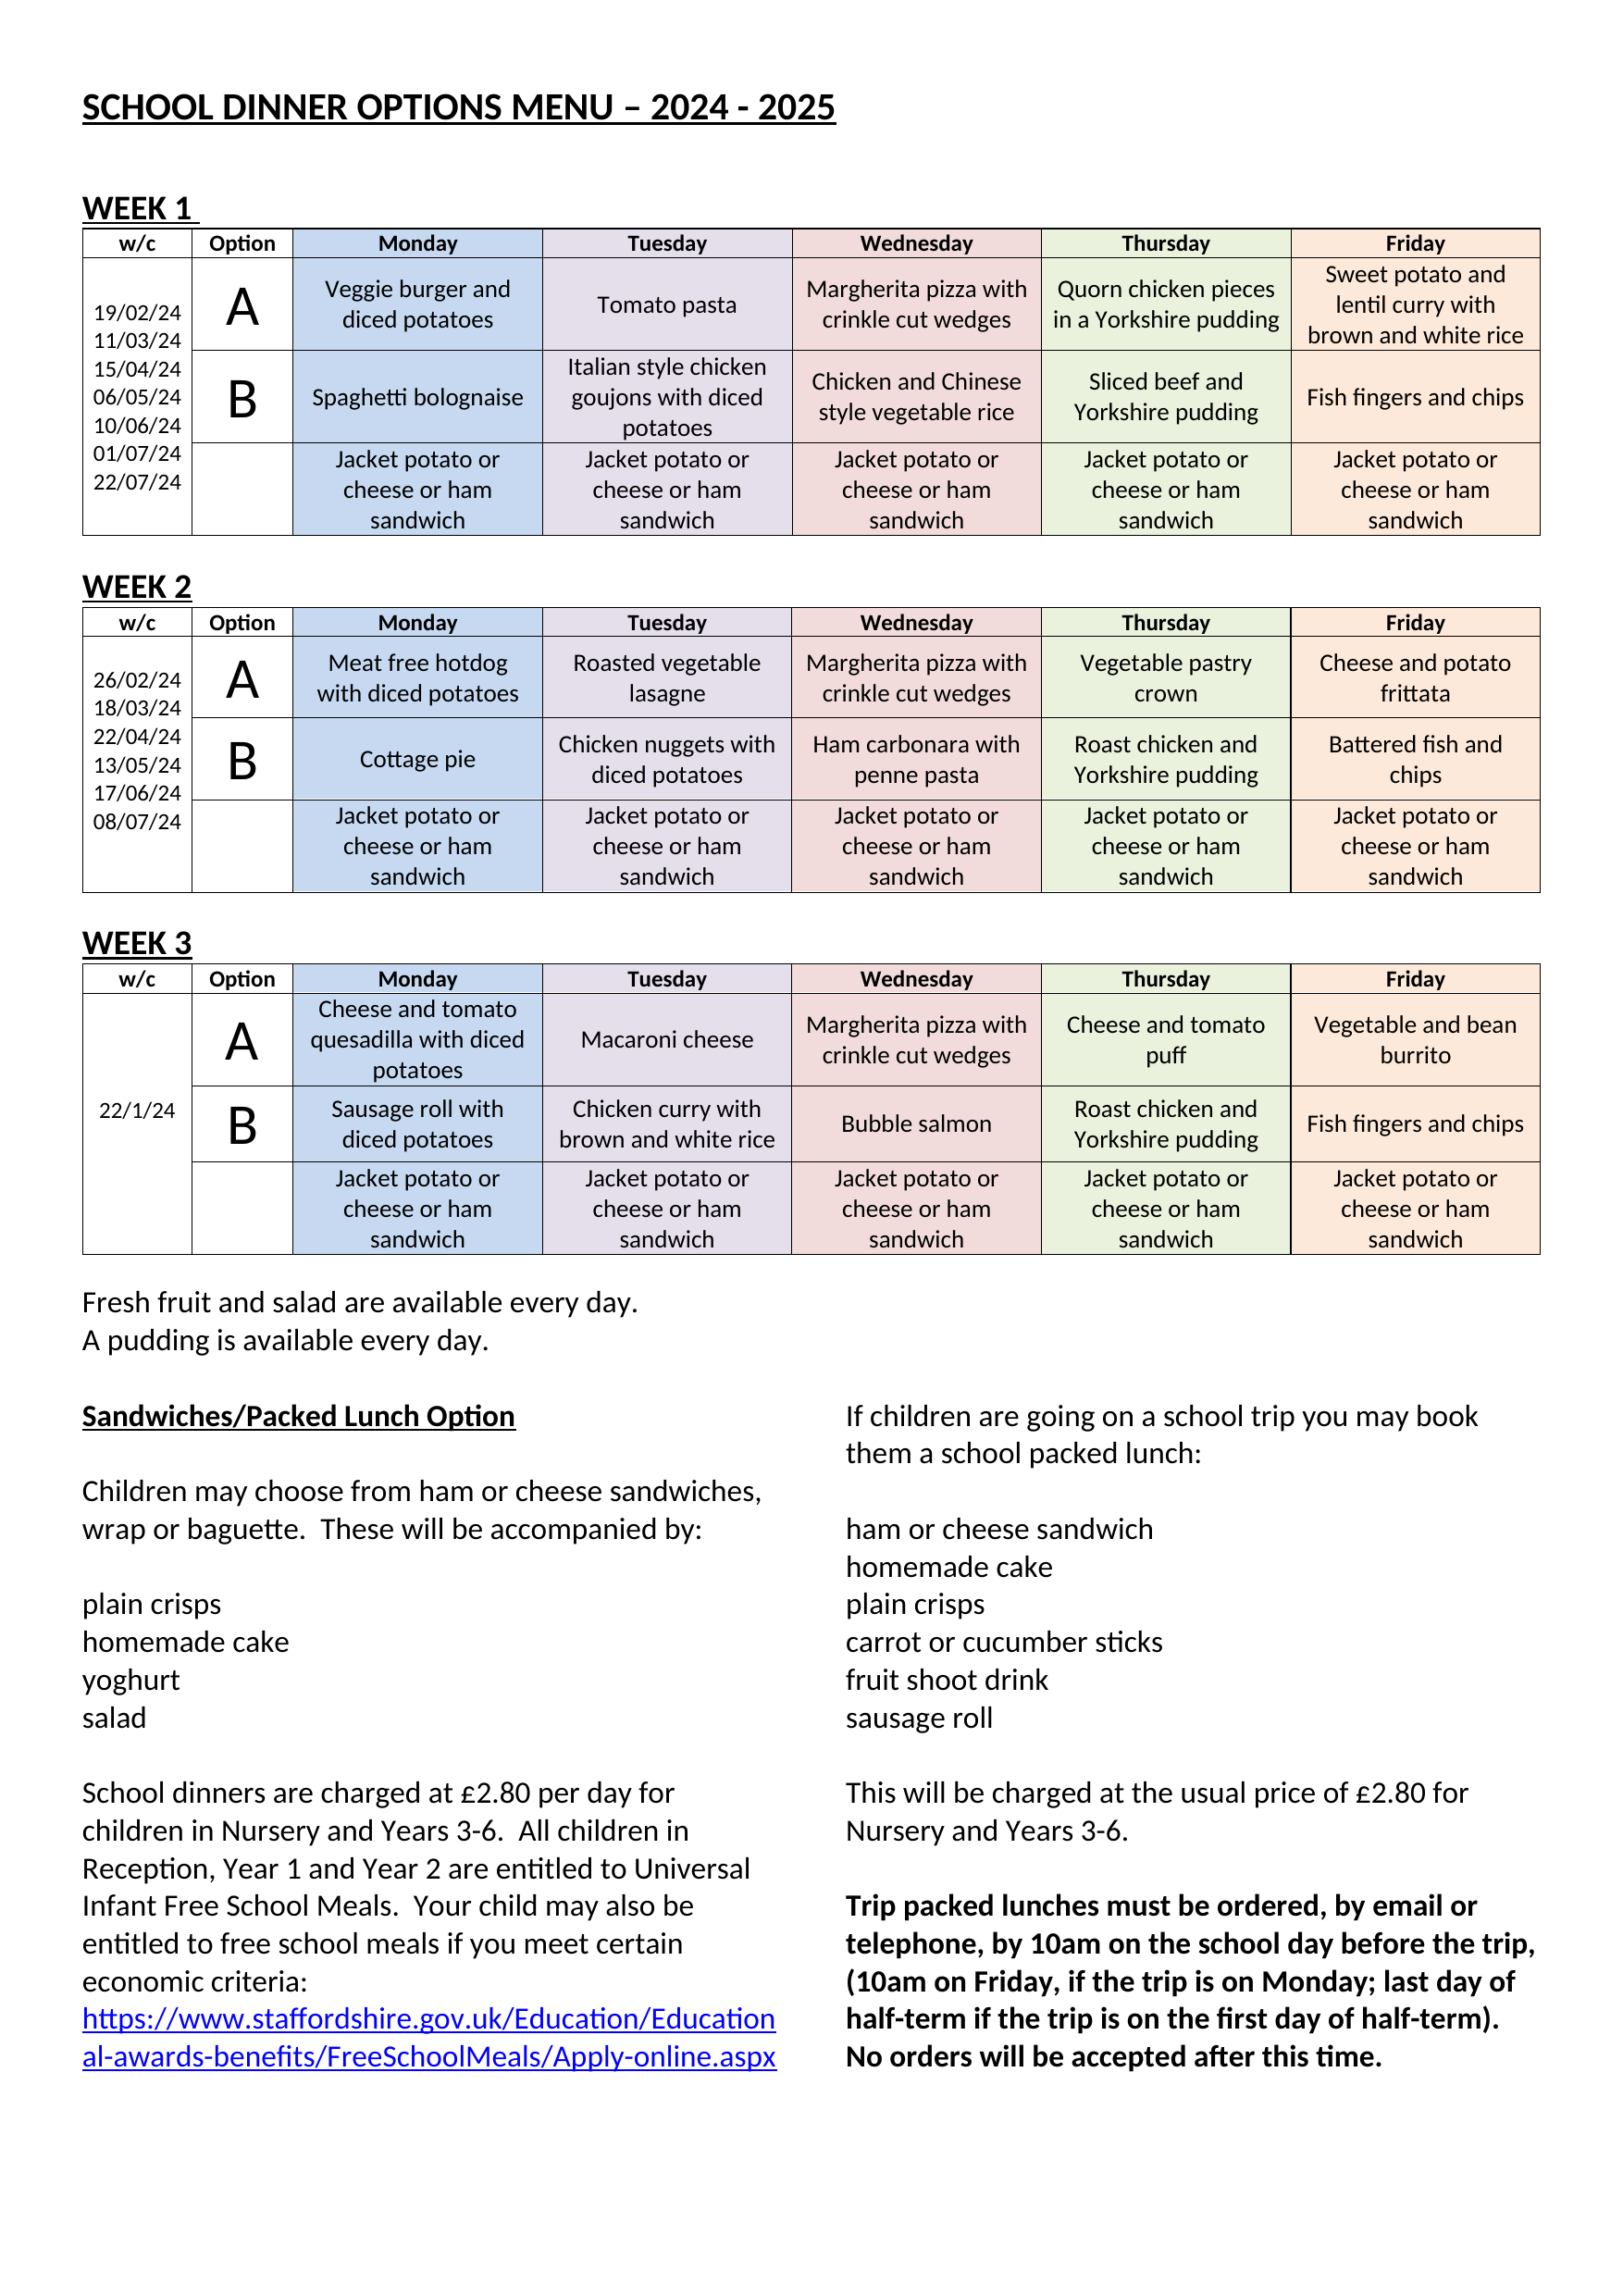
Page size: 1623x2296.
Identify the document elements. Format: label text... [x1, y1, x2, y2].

table_header Monday [293, 230, 542, 257]
table_header Thursday [1042, 608, 1290, 636]
text homemade cake [82, 1622, 777, 1660]
table_cell Jacket potato or cheese or ham sandwich [1292, 443, 1540, 535]
table_cell Jacket potato or cheese or ham sandwich [543, 443, 792, 535]
table_cell A [192, 637, 292, 717]
table_header Friday [1292, 608, 1540, 636]
table_cell Margherita pizza with crinkle cut wedges [793, 258, 1041, 350]
table_header Wednesday [793, 230, 1041, 257]
table_header Option [192, 230, 292, 257]
table_cell Jacket potato or cheese or ham sandwich [1042, 443, 1291, 535]
table_header Monday [293, 964, 542, 992]
table_cell Jacket potato or cheese or ham sandwich [293, 800, 542, 891]
table_cell Tomato pasta [543, 258, 792, 350]
table_header Friday [1292, 230, 1540, 257]
table_cell 22/1/24 [83, 994, 192, 1254]
table_cell B [192, 1086, 292, 1161]
table_cell Spaghetti bolognaise [293, 351, 542, 442]
text This will be charged at the usual price of £2.80 for Nursery and Years 3-6. [846, 1773, 1541, 1848]
text If children are going on a school trip you may book them a school packed lunch: [846, 1396, 1541, 1471]
table_cell Margherita pizza with crinkle cut wedges [792, 994, 1041, 1086]
text WEEK 1 [82, 186, 1541, 228]
table_cell Jacket potato or cheese or ham sandwich [293, 443, 542, 535]
text ham or cheese sandwich [846, 1509, 1541, 1547]
table_cell Jacket potato or cheese or ham sandwich [293, 1162, 542, 1254]
table_cell Chicken and Chinese style vegetable rice [793, 351, 1041, 442]
text fruit shoot drink [846, 1660, 1541, 1697]
text sausage roll [846, 1697, 1541, 1735]
table_header w/c [83, 964, 192, 992]
table_cell Sausage roll with diced potatoes [293, 1086, 542, 1161]
table_cell Jacket potato or cheese or ham sandwich [1042, 1162, 1290, 1254]
table_cell Jacket potato or cheese or ham sandwich [543, 800, 791, 891]
text SCHOOL DINNER OPTIONS MENU – 2024 - 2025 [82, 82, 1541, 129]
table_cell Roast chicken and Yorkshire pudding [1042, 1086, 1290, 1161]
table_cell Jacket potato or cheese or ham sandwich [543, 1162, 791, 1254]
table_cell Jacket potato or cheese or ham sandwich [792, 800, 1041, 891]
table_header Friday [1292, 964, 1540, 992]
table_cell [192, 443, 292, 535]
table_cell Fish fingers and chips [1292, 1086, 1540, 1161]
table_header Option [192, 964, 292, 992]
table_cell Jacket potato or cheese or ham sandwich [1292, 1162, 1540, 1254]
table_cell Meat free hotdog with diced potatoes [293, 637, 542, 717]
table_cell Sweet potato and lentil curry with brown and white rice [1292, 258, 1540, 350]
text plain crisps [82, 1584, 777, 1622]
table_cell A [192, 994, 292, 1086]
text Trip packed lunches must be ordered, by email or telephone, by 10am on the school day before the trip, (10am on Friday, if the trip is on Monday; last day of half-term if the trip is on the first day of half-term). No orders will be accepted after this time. [846, 1886, 1541, 2075]
text WEEK 3 [82, 921, 1541, 963]
table_cell Ham carbonara with penne pasta [792, 718, 1041, 799]
table_cell Bubble salmon [792, 1086, 1041, 1161]
table_cell Cheese and tomato puff [1042, 994, 1290, 1086]
table_cell Chicken curry with brown and white rice [543, 1086, 791, 1161]
table_header Option [192, 608, 292, 636]
table_cell Roast chicken and Yorkshire pudding [1042, 718, 1290, 799]
table_cell Jacket potato or cheese or ham sandwich [793, 443, 1041, 535]
table_cell [192, 800, 292, 891]
table_header Monday [293, 608, 542, 636]
table_cell 26/02/24 18/03/24 22/04/24 13/05/24 17/06/24 08/07/24 [83, 637, 192, 891]
text A pudding is available every day. [82, 1321, 1541, 1359]
table_header w/c [83, 608, 192, 636]
table_cell Fish fingers and chips [1292, 351, 1540, 442]
text Children may choose from ham or cheese sandwiches, wrap or baguette. These will be accompanied by: [82, 1471, 777, 1547]
table_cell Cheese and tomato quesadilla with diced potatoes [293, 994, 542, 1086]
table_cell Roasted vegetable lasagne [543, 637, 791, 717]
text plain crisps [846, 1584, 1541, 1622]
table_header Wednesday [792, 964, 1041, 992]
table_header Thursday [1042, 230, 1291, 257]
table_cell Macaroni cheese [543, 994, 791, 1086]
table_cell B [192, 351, 292, 442]
table_cell Vegetable pastry crown [1042, 637, 1290, 717]
table_cell Battered fish and chips [1292, 718, 1540, 799]
text salad [82, 1697, 777, 1735]
table_header Tuesday [543, 608, 791, 636]
table_cell [192, 1162, 292, 1254]
table_cell Veggie burger and diced potatoes [293, 258, 542, 350]
table_header Wednesday [792, 608, 1041, 636]
table_header Tuesday [543, 230, 792, 257]
table_cell B [192, 718, 292, 799]
table_cell Margherita pizza with crinkle cut wedges [792, 637, 1041, 717]
text carrot or cucumber sticks [846, 1622, 1541, 1660]
table_header Thursday [1042, 964, 1290, 992]
table_cell Chicken nuggets with diced potatoes [543, 718, 791, 799]
table_cell Sliced beef and Yorkshire pudding [1042, 351, 1291, 442]
table_cell Jacket potato or cheese or ham sandwich [1042, 800, 1290, 891]
text yoghurt [82, 1660, 777, 1697]
table_header w/c [83, 230, 192, 257]
table_cell Italian style chicken goujons with diced potatoes [543, 351, 792, 442]
table_cell A [192, 258, 292, 350]
text WEEK 2 [82, 565, 1541, 607]
table_cell Jacket potato or cheese or ham sandwich [792, 1162, 1041, 1254]
table_cell Quorn chicken pieces in a Yorkshire pudding [1042, 258, 1291, 350]
text Sandwiches/Packed Lunch Option [82, 1396, 777, 1433]
table_header Tuesday [543, 964, 791, 992]
table_cell Cheese and potato frittata [1292, 637, 1540, 717]
text Fresh fruit and salad are available every day. [82, 1284, 1541, 1321]
text homemade cake [846, 1547, 1541, 1584]
table_cell 19/02/24 11/03/24 15/04/24 06/05/24 10/06/24 01/07/24 22/07/24 [83, 258, 192, 535]
table_cell Vegetable and bean burrito [1292, 994, 1540, 1086]
table_cell Jacket potato or cheese or ham sandwich [1292, 800, 1540, 891]
table_cell Cottage pie [293, 718, 542, 799]
text School dinners are charged at £2.80 per day for children in Nursery and Years 3-6. All children in Reception, Year 1 and Year 2 are entitled to Universal Infant Free School Meals. Your child may also be entitled to free school meals if you meet certain economic criteria: https://www.staffordshire.gov.uk/Education/Educational-awards-benefits/FreeSchoolMeals/Apply-online.aspx [82, 1773, 777, 2069]
